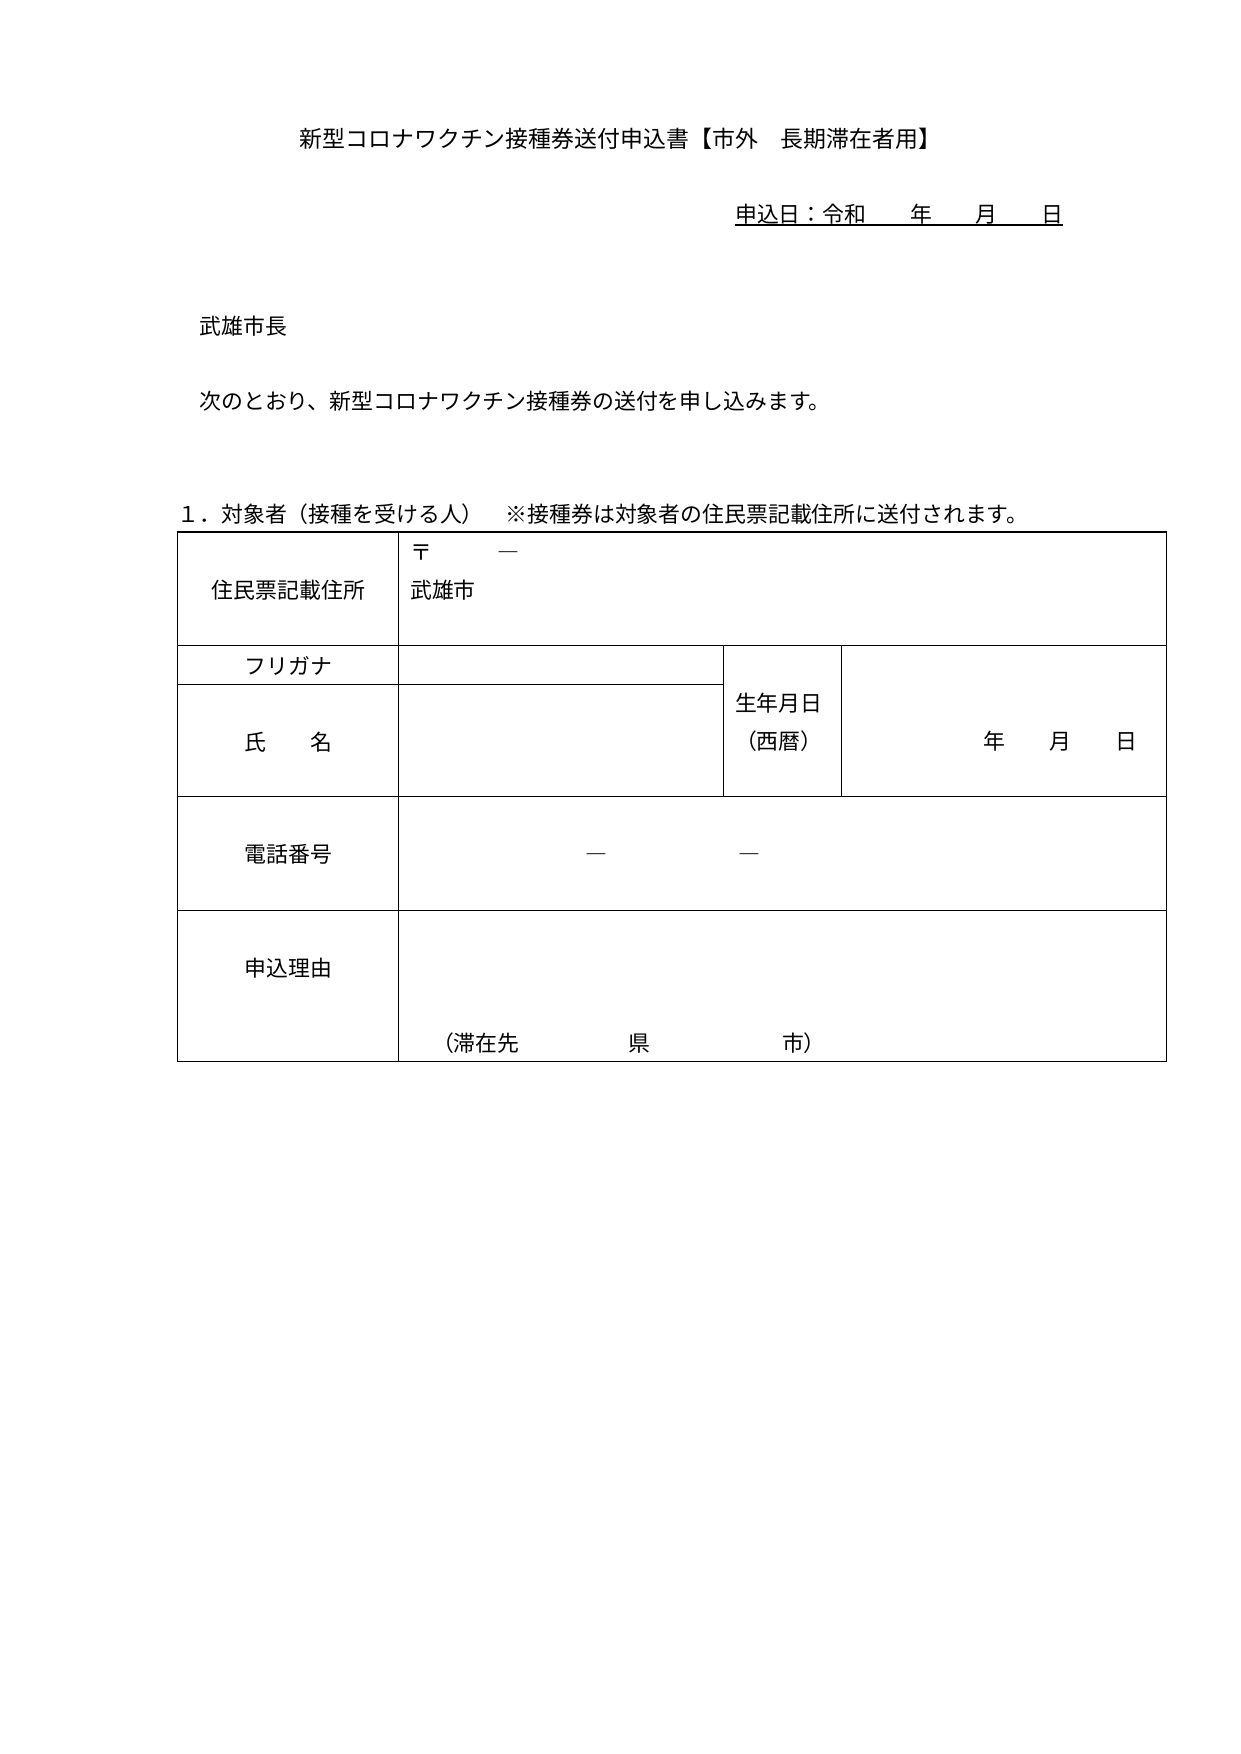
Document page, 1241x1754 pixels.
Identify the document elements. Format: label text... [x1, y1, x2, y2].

text １．対象者（接種を受ける人） ※接種券は対象者の住民票記載住所に送付されます。 [177, 494, 1063, 531]
table_cell [399, 646, 723, 683]
table_cell 申込理由 [178, 911, 398, 1061]
text 新型コロナワクチン接種券送付申込書【市外 長期滞在者用】 [177, 119, 1063, 156]
table_cell 生年月日 （西暦） [724, 646, 841, 796]
table_header 〒 ― 武雄市 [399, 533, 1166, 645]
table_cell [399, 685, 723, 796]
text 申込日：令和 年 月 日 [177, 194, 1063, 231]
table_cell 年 月 日 [842, 646, 1166, 796]
text 次のとおり、新型コロナワクチン接種券の送付を申し込みます。 [177, 381, 1063, 419]
table_cell 氏 名 [178, 685, 398, 796]
table_cell フリガナ [178, 646, 398, 683]
table_cell （滞在先 県 市） [399, 911, 1166, 1061]
table_cell ― ― [399, 797, 1166, 909]
table_header 住民票記載住所 [178, 533, 398, 645]
text 武雄市長 [177, 306, 1063, 344]
table_cell 電話番号 [178, 797, 398, 909]
